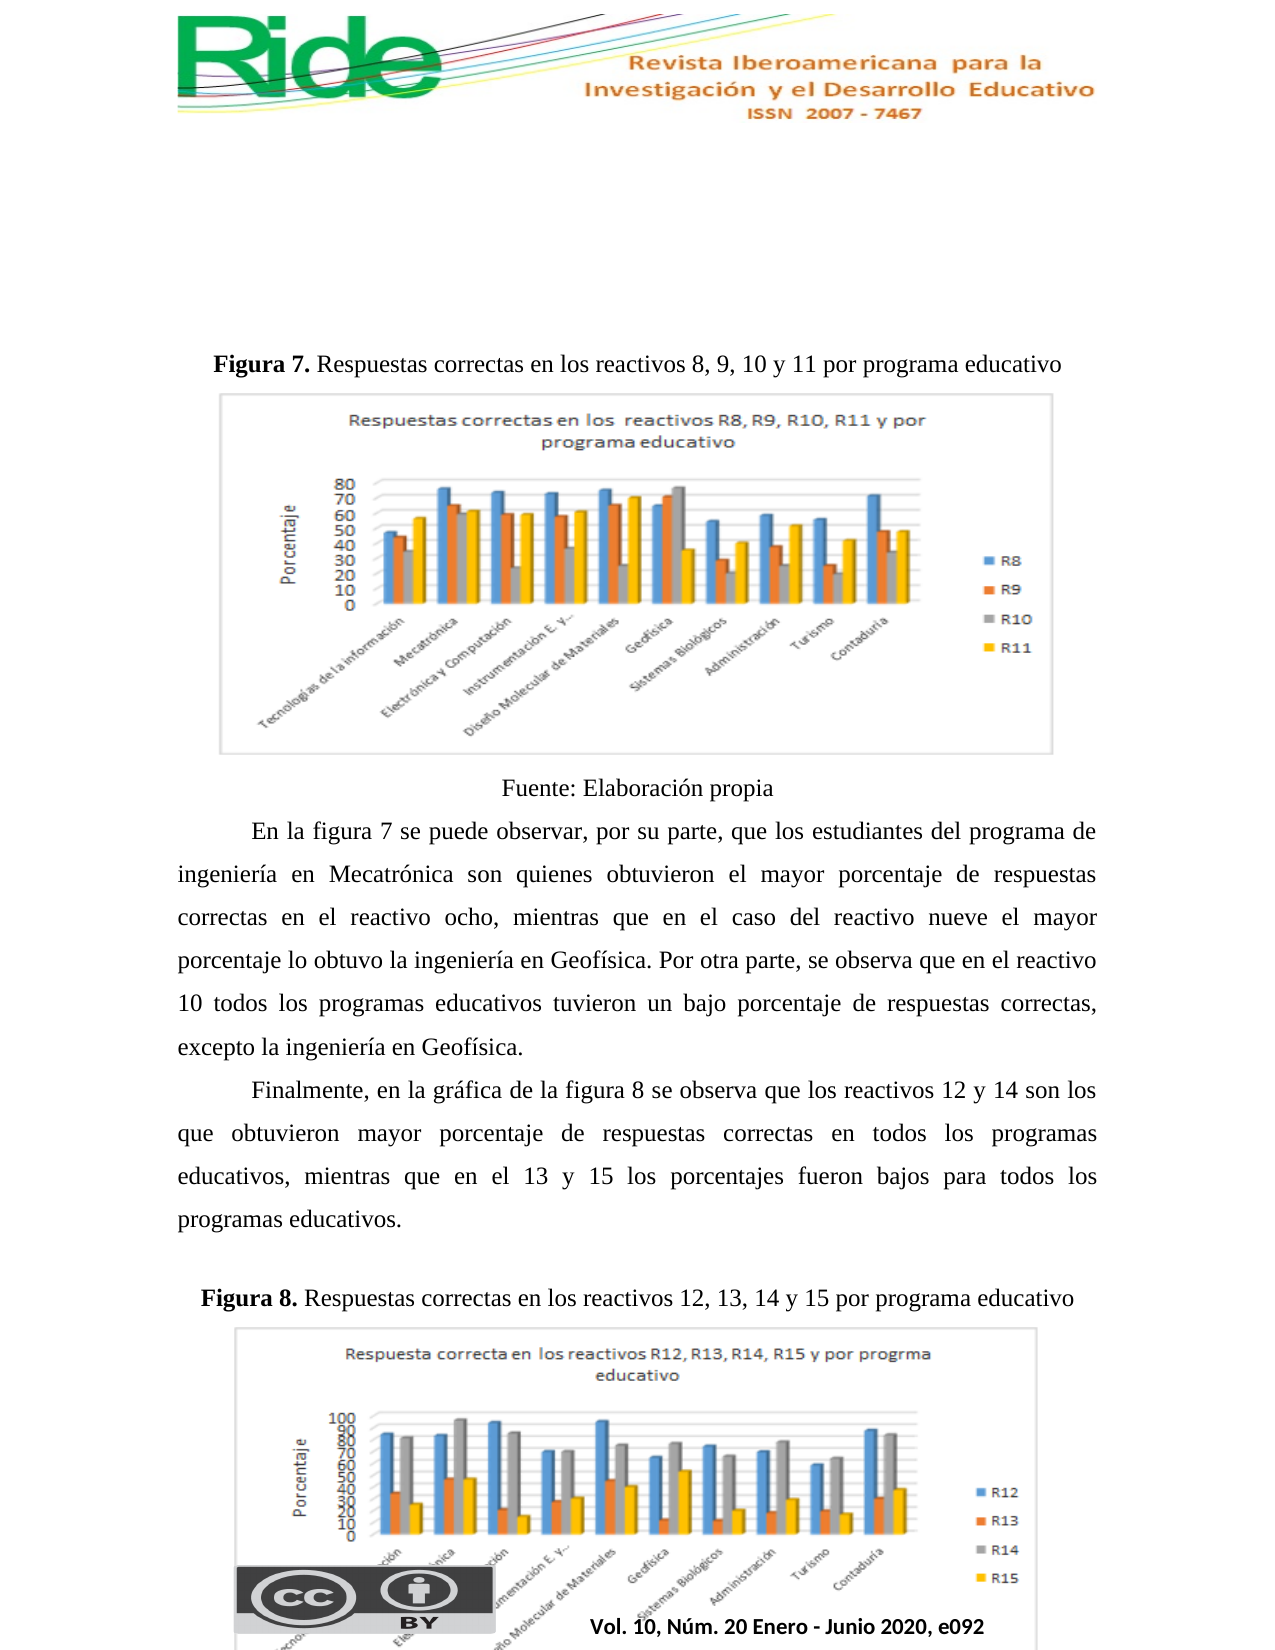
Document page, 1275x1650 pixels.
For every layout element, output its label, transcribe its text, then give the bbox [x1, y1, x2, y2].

picture [233, 1326, 1041, 1650]
picture [216, 392, 1059, 759]
picture [177, 14, 1098, 123]
text En la figura 7 se puede observar, por su parte, que los estudiantes del programa de ingeniería en Mecatrónica son quienes obtuvieron el mayor porcentaje de respuestas correctas en el reactivo ocho, mientras que en el caso del reactivo nueve el mayor porcentaje lo obtuvo la ingeniería en Geofísica. Por otra parte, se observa que en el reactivo 10 todos los programas educativos tuvieron un bajo porcentaje de respuestas correctas, excepto la ingeniería en Geofísica. [177, 816, 1098, 1060]
text Finalmente, en la gráfica de la figura 8 se observa que los reactivos 12 y 14 son los que obtuvieron mayor porcentaje de respuestas correctas en todos los programas educativos, mientras que en el 13 y 15 los porcentajes fueron bajos para todos los programas educativos. [177, 1075, 1098, 1233]
text Figura 7. Respuestas correctas en los reactivos 8, 9, 10 y 11 por programa educativo [177, 349, 1098, 378]
text Figura 8. Respuestas correctas en los reactivos 12, 13, 14 y 15 por programa educativo [177, 1283, 1098, 1312]
text Fuente: Elaboración propia [177, 773, 1098, 802]
